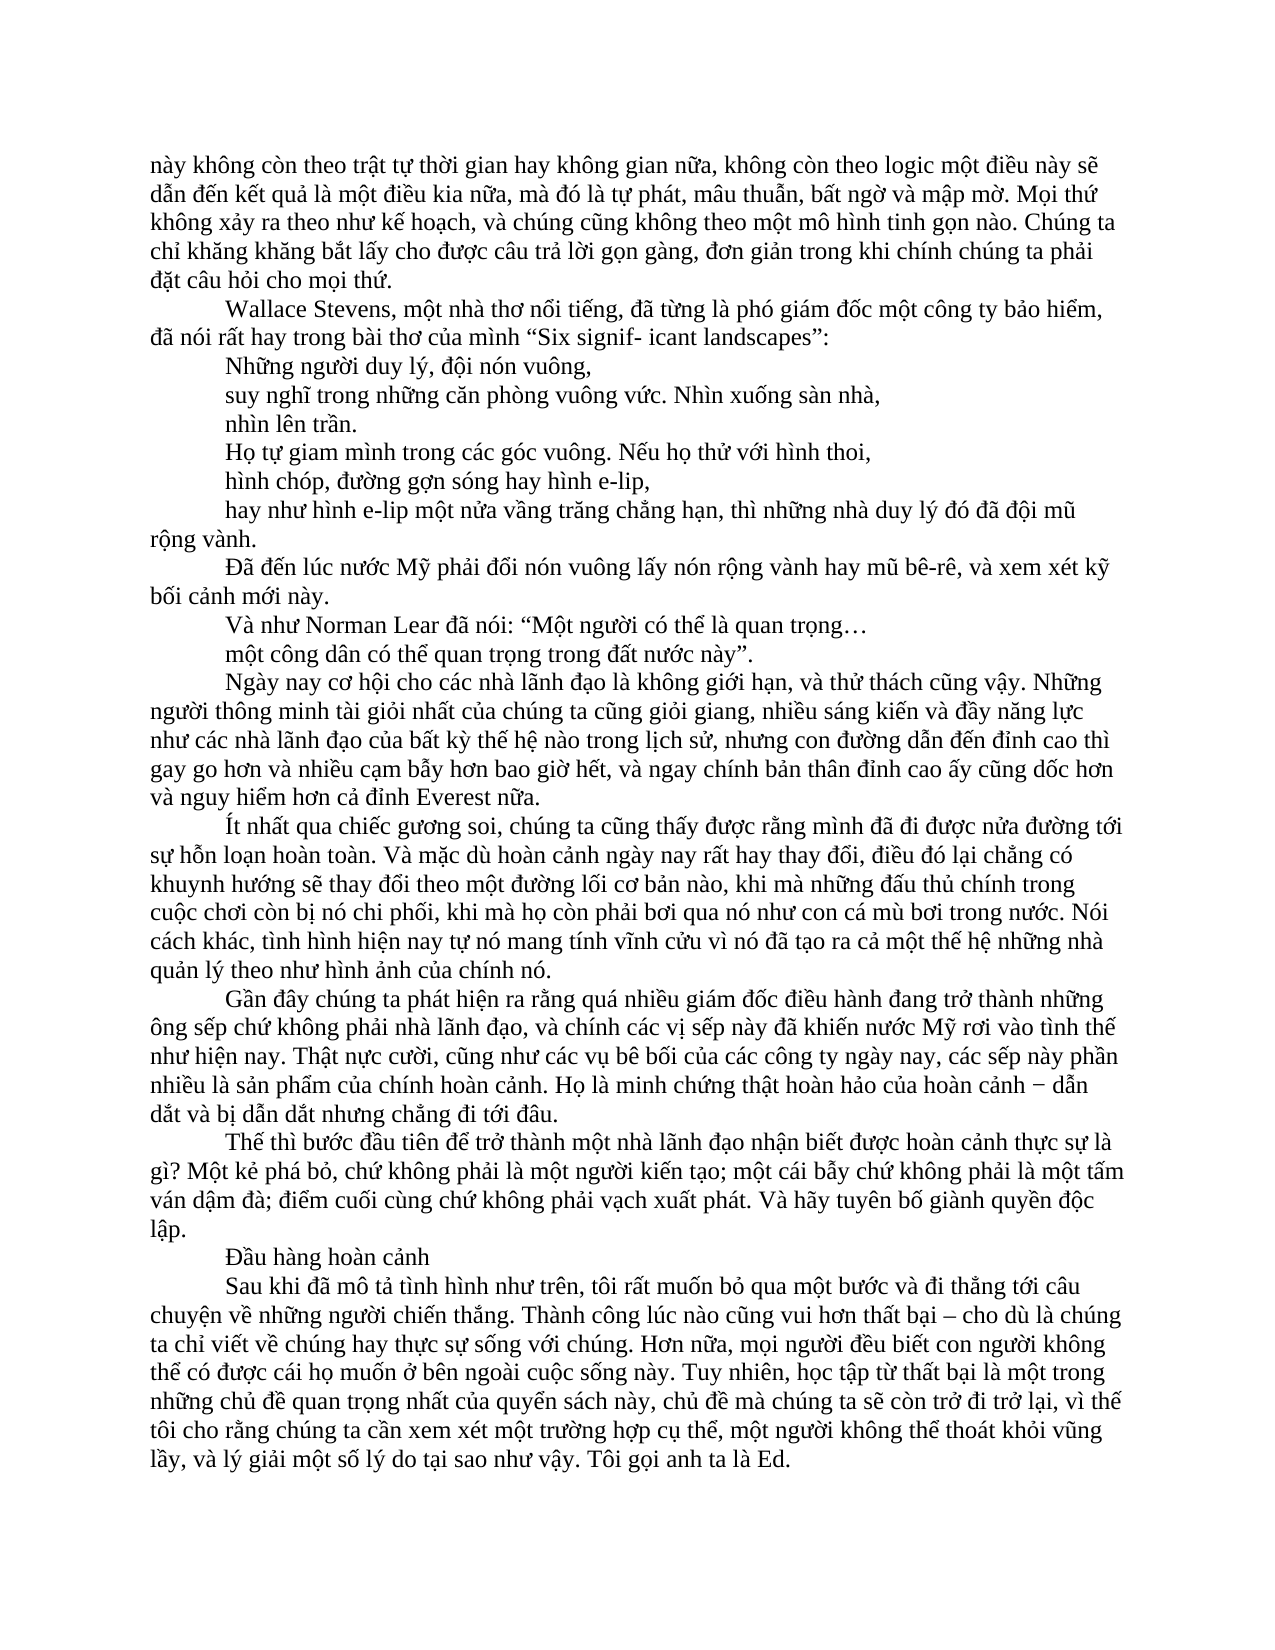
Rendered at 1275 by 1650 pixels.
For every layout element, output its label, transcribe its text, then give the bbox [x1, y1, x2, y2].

text Họ tự giam mình trong các góc vuông. Nếu họ thử với hình thoi, [150, 437, 1125, 466]
text suy nghĩ trong những căn phòng vuông vức. Nhìn xuống sàn nhà, [150, 380, 1125, 409]
text Sau khi đã mô tả tình hình như trên, tôi rất muốn bỏ qua một bước và đi thẳng tới câu chuyện về những người chiến thắng. Thành công lúc nào cũng vui hơn thất bại – cho dù là chúng ta chỉ viết về chúng hay thực sự sống với chúng. Hơn nữa, mọi người đều biết con người không thể có được cái họ muốn ở bên ngoài cuộc sống này. Tuy nhiên, học tập từ thất bại là một trong những chủ đề quan trọng nhất của quyển sách này, chủ đề mà chúng ta sẽ còn trở đi trở lại, vì thế tôi cho rằng chúng ta cần xem xét một trường hợp cụ thể, một người không thể thoát khỏi vũng lầy, và lý giải một số lý do tại sao như vậy. Tôi gọi anh ta là Ed. [150, 1271, 1125, 1472]
text Những người duy lý, đội nón vuông, [150, 351, 1125, 380]
text Thế thì bước đầu tiên để trở thành một nhà lãnh đạo nhận biết được hoàn cảnh thực sự là gì? Một kẻ phá bỏ, chứ không phải là một người kiến tạo; một cái bẫy chứ không phải là một tấm ván dậm đà; điểm cuối cùng chứ không phải vạch xuất phát. Và hãy tuyên bố giành quyền độc lập. [150, 1127, 1125, 1242]
text Gần đây chúng ta phát hiện ra rằng quá nhiều giám đốc điều hành đang trở thành những ông sếp chứ không phải nhà lãnh đạo, và chính các vị sếp này đã khiến nước Mỹ rơi vào tình thế như hiện nay. Thật nực cười, cũng như các vụ bê bối của các công ty ngày nay, các sếp này phần nhiều là sản phẩm của chính hoàn cảnh. Họ là minh chứng thật hoàn hảo của hoàn cảnh − dẫn dắt và bị dẫn dắt nhưng chẳng đi tới đâu. [150, 984, 1125, 1127]
text Ít nhất qua chiếc gương soi, chúng ta cũng thấy được rằng mình đã đi được nửa đường tới sự hỗn loạn hoàn toàn. Và mặc dù hoàn cảnh ngày nay rất hay thay đổi, điều đó lại chẳng có khuynh hướng sẽ thay đổi theo một đường lối cơ bản nào, khi mà những đấu thủ chính trong cuộc chơi còn bị nó chi phối, khi mà họ còn phải bơi qua nó như con cá mù bơi trong nước. Nói cách khác, tình hình hiện nay tự nó mang tính vĩnh cửu vì nó đã tạo ra cả một thế hệ những nhà quản lý theo như hình ảnh của chính nó. [150, 811, 1125, 984]
text Và như Norman Lear đã nói: “Một người có thể là quan trọng… [150, 610, 1125, 639]
text Wallace Stevens, một nhà thơ nổi tiếng, đã từng là phó giám đốc một công ty bảo hiểm, đã nói rất hay trong bài thơ của mình “Six signif- icant landscapes”: [150, 294, 1125, 351]
text hay như hình e-lip một nửa vầng trăng chẳng hạn, thì những nhà duy lý đó đã đội mũ rộng vành. [150, 495, 1125, 552]
text nhìn lên trần. [150, 409, 1125, 437]
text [150, 150, 1125, 294]
text Đầu hàng hoàn cảnh [150, 1242, 1125, 1271]
text Đã đến lúc nước Mỹ phải đổi nón vuông lấy nón rộng vành hay mũ bê-rê, và xem xét kỹ bối cảnh mới này. [150, 552, 1125, 610]
text một công dân có thể quan trọng trong đất nước này”. [150, 639, 1125, 667]
text Ngày nay cơ hội cho các nhà lãnh đạo là không giới hạn, và thử thách cũng vậy. Những người thông minh tài giỏi nhất của chúng ta cũng giỏi giang, nhiều sáng kiến và đầy năng lực như các nhà lãnh đạo của bất kỳ thế hệ nào trong lịch sử, nhưng con đường dẫn đến đỉnh cao thì gay go hơn và nhiều cạm bẫy hơn bao giờ hết, và ngay chính bản thân đỉnh cao ấy cũng dốc hơn và nguy hiểm hơn cả đỉnh Everest nữa. [150, 667, 1125, 811]
text hình chóp, đường gợn sóng hay hình e-lip, [150, 466, 1125, 495]
